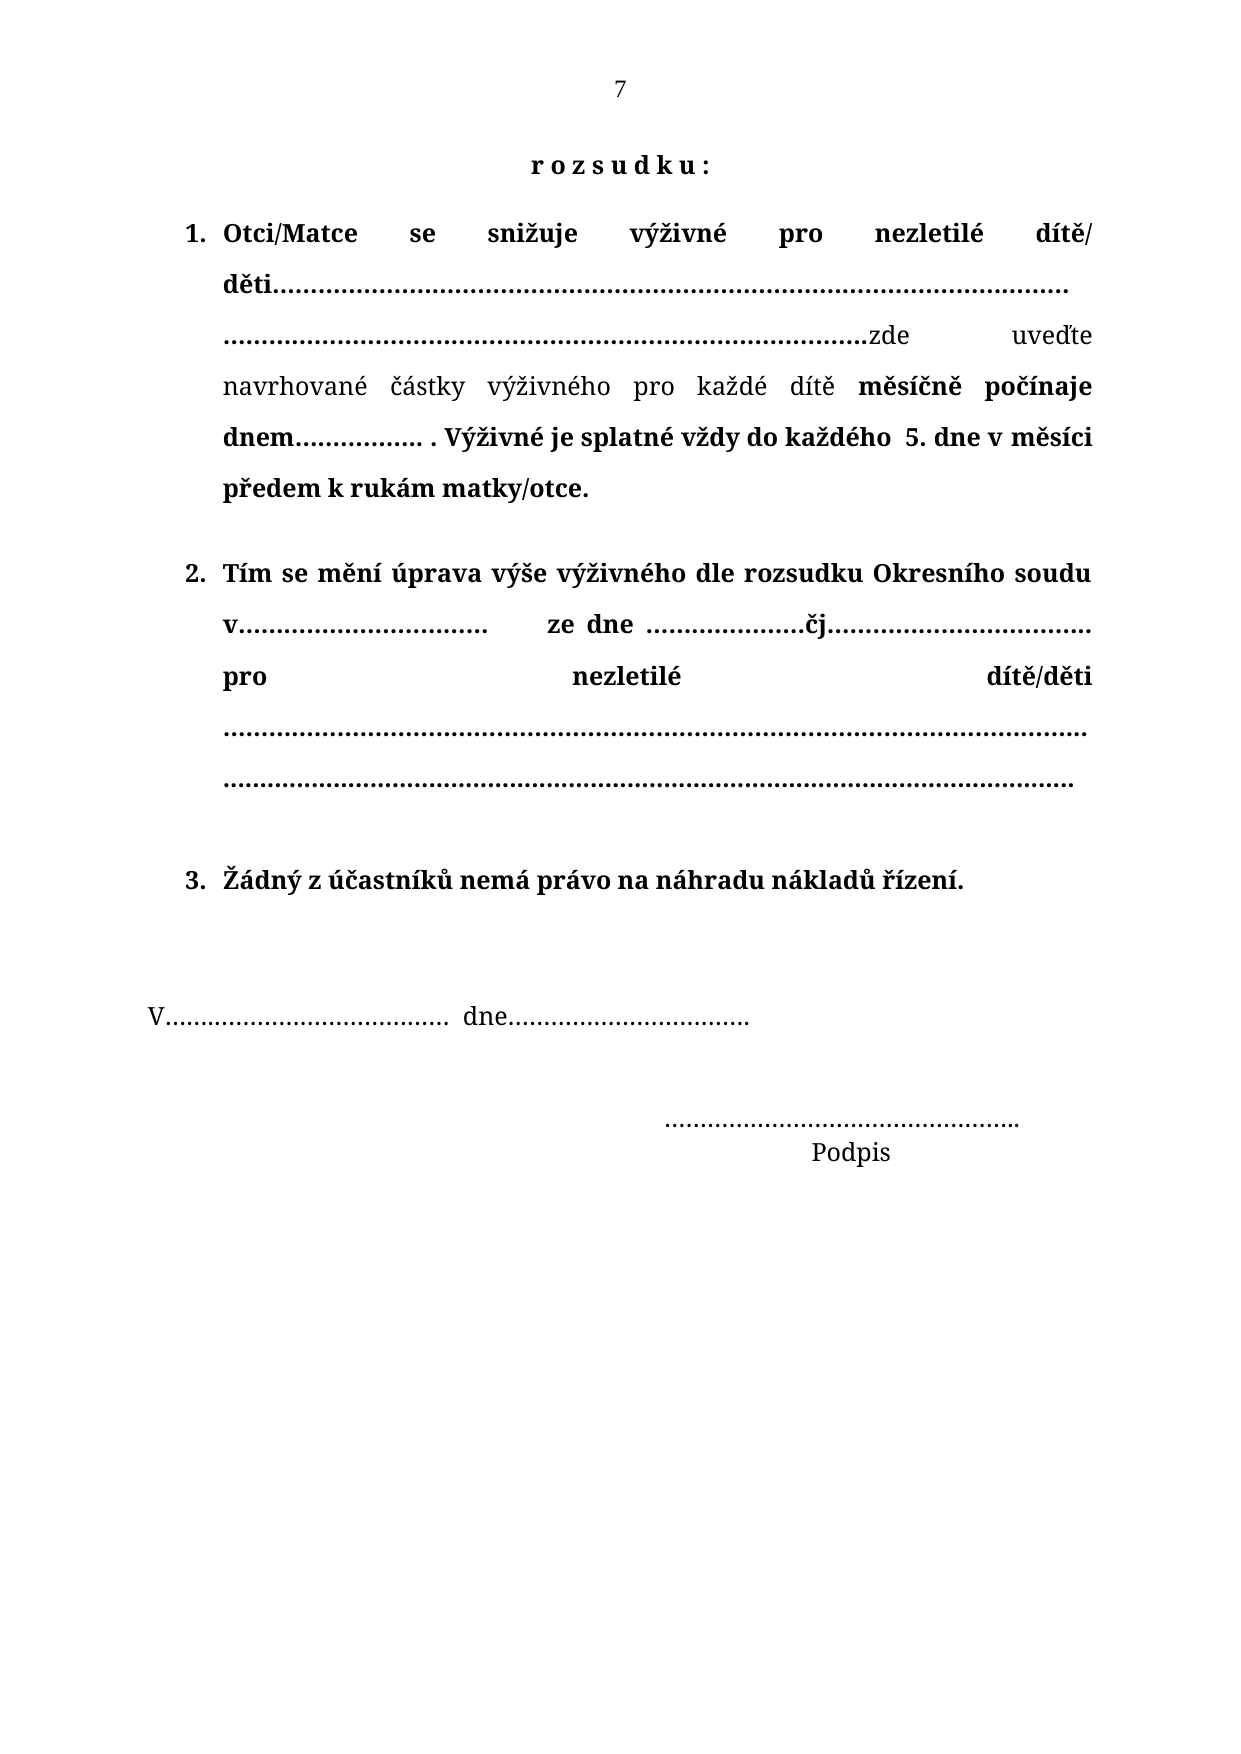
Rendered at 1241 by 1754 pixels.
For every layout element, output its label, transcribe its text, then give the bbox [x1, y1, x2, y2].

text Podpis [738, 1135, 1093, 1169]
text ………………………………………….. [590, 1101, 1093, 1135]
list Žádný z účastníků nemá právo na náhradu nákladů řízení. [185, 862, 1093, 896]
list Otci/Matce se snižuje výživné pro nezletilé dítě/ děti……………………………………………………………………………………………………………………………………………………………………….zde uveďte navrhované částky výživného pro každé dítě měsíčně počínaje dnem…………….. . Výživné je splatné vždy do každého 5. dne v měsíci předem k rukám matky/otce. [185, 216, 1093, 505]
list Tím se mění úprava výše výživného dle rozsudku Okresního soudu v…………………………… ze dne …………………čj…………………………….. pro nezletilé dítě/děti …………………………………………………………………………………………………....................................................................................................................... [185, 556, 1093, 794]
text r o z s u d k u : [148, 148, 1093, 182]
text V…….…………………………… dne……………………………. [148, 998, 1093, 1033]
